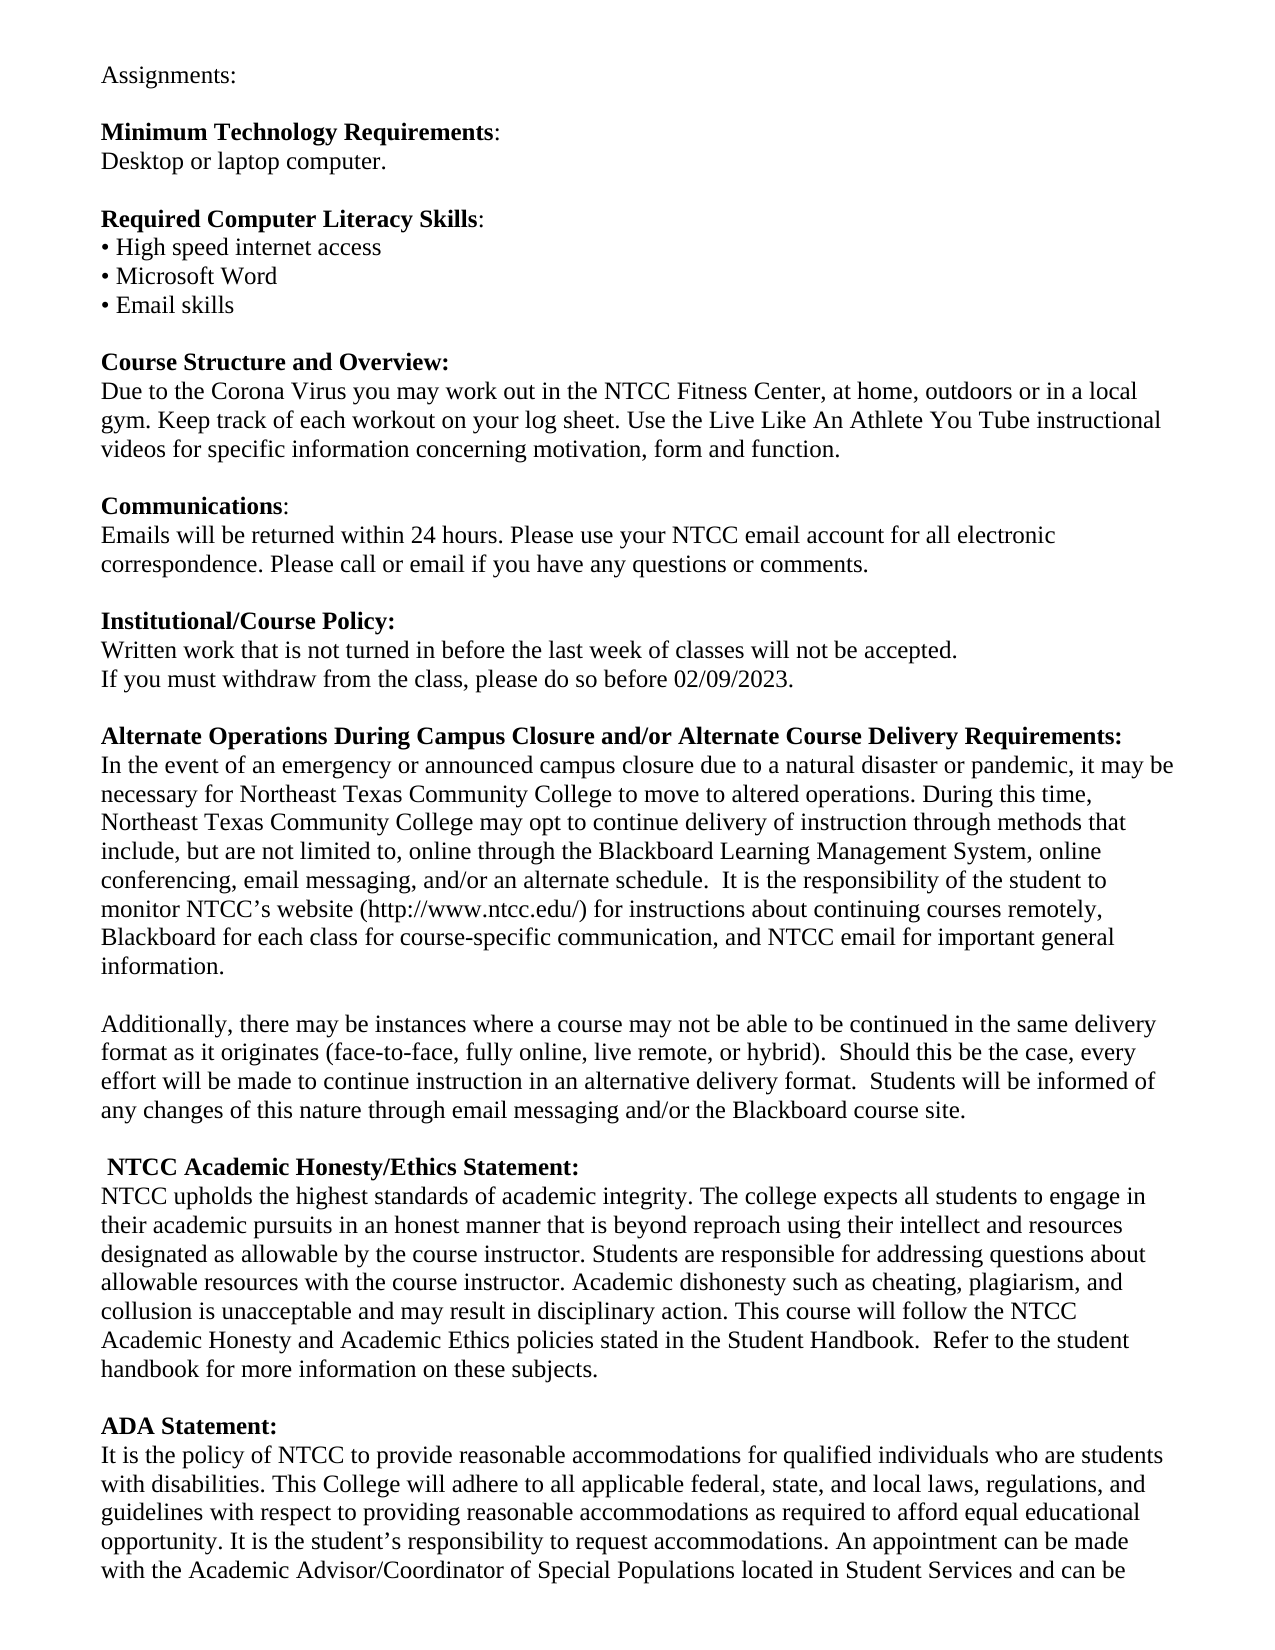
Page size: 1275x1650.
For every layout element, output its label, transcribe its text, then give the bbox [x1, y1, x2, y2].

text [101, 1440, 1177, 1584]
text Minimum Technology Requirements: [101, 117, 1177, 146]
text • Microsoft Word [101, 261, 1177, 290]
text Course Structure and Overview: [101, 347, 1177, 376]
text NTCC upholds the highest standards of academic integrity. The college expects all students to engage in their academic pursuits in an honest manner that is beyond reproach using their intellect and resources designated as allowable by the course instructor. Students are responsible for addressing questions about allowable resources with the course instructor. Academic dishonesty such as cheating, plagiarism, and collusion is unacceptable and may result in disciplinary action. This course will follow the NTCC Academic Honesty and Academic Ethics policies stated in the Student Handbook. Refer to the student handbook for more information on these subjects. [101, 1181, 1177, 1382]
text Institutional/Course Policy: [101, 606, 1177, 635]
text In the event of an emergency or announced campus closure due to a natural disaster or pandemic, it may be [101, 750, 1177, 779]
text necessary for Northeast Texas Community College to move to altered operations. During this time, Northeast Texas Community College may opt to continue delivery of instruction through methods that include, but are not limited to, online through the Blackboard Learning Management System, online conferencing, email messaging, and/or an alternate schedule. It is the responsibility of the student to monitor NTCC’s website (http://www.ntcc.edu/) for instructions about continuing courses remotely, Blackboard for each class for course-specific communication, and NTCC email for important general information. [101, 779, 1177, 980]
text Additionally, there may be instances where a course may not be able to be continued in the same delivery format as it originates (face-to-face, fully online, live remote, or hybrid). Should this be the case, every effort will be made to continue instruction in an alternative delivery format. Students will be informed of any changes of this nature through email messaging and/or the Blackboard course site. [101, 1009, 1177, 1124]
text • High speed internet access [101, 232, 1177, 261]
text Written work that is not turned in before the last week of classes will not be accepted. [101, 635, 1177, 664]
text Emails will be returned within 24 hours. Please use your NTCC email account for all electronic correspondence. Please call or email if you have any questions or comments. [101, 520, 1177, 577]
text ADA Statement: [101, 1411, 1177, 1440]
text Desktop or laptop computer. [101, 146, 1177, 175]
text Required Computer Literacy Skills: [101, 204, 1177, 232]
text Due to the Corona Virus you may work out in the NTCC Fitness Center, at home, outdoors or in a local gym. Keep track of each workout on your log sheet. Use the Live Like An Athlete You Tube instructional videos for specific information concerning motivation, form and function. [101, 376, 1177, 462]
text Assignments: [101, 60, 1177, 89]
text Alternate Operations During Campus Closure and/or Alternate Course Delivery Requirements: [101, 721, 1177, 750]
text NTCC Academic Honesty/Ethics Statement: [101, 1152, 1177, 1181]
text • Email skills [101, 290, 1177, 319]
text Communications: [101, 491, 1177, 520]
text If you must withdraw from the class, please do so before 02/09/2023. [101, 664, 1177, 692]
